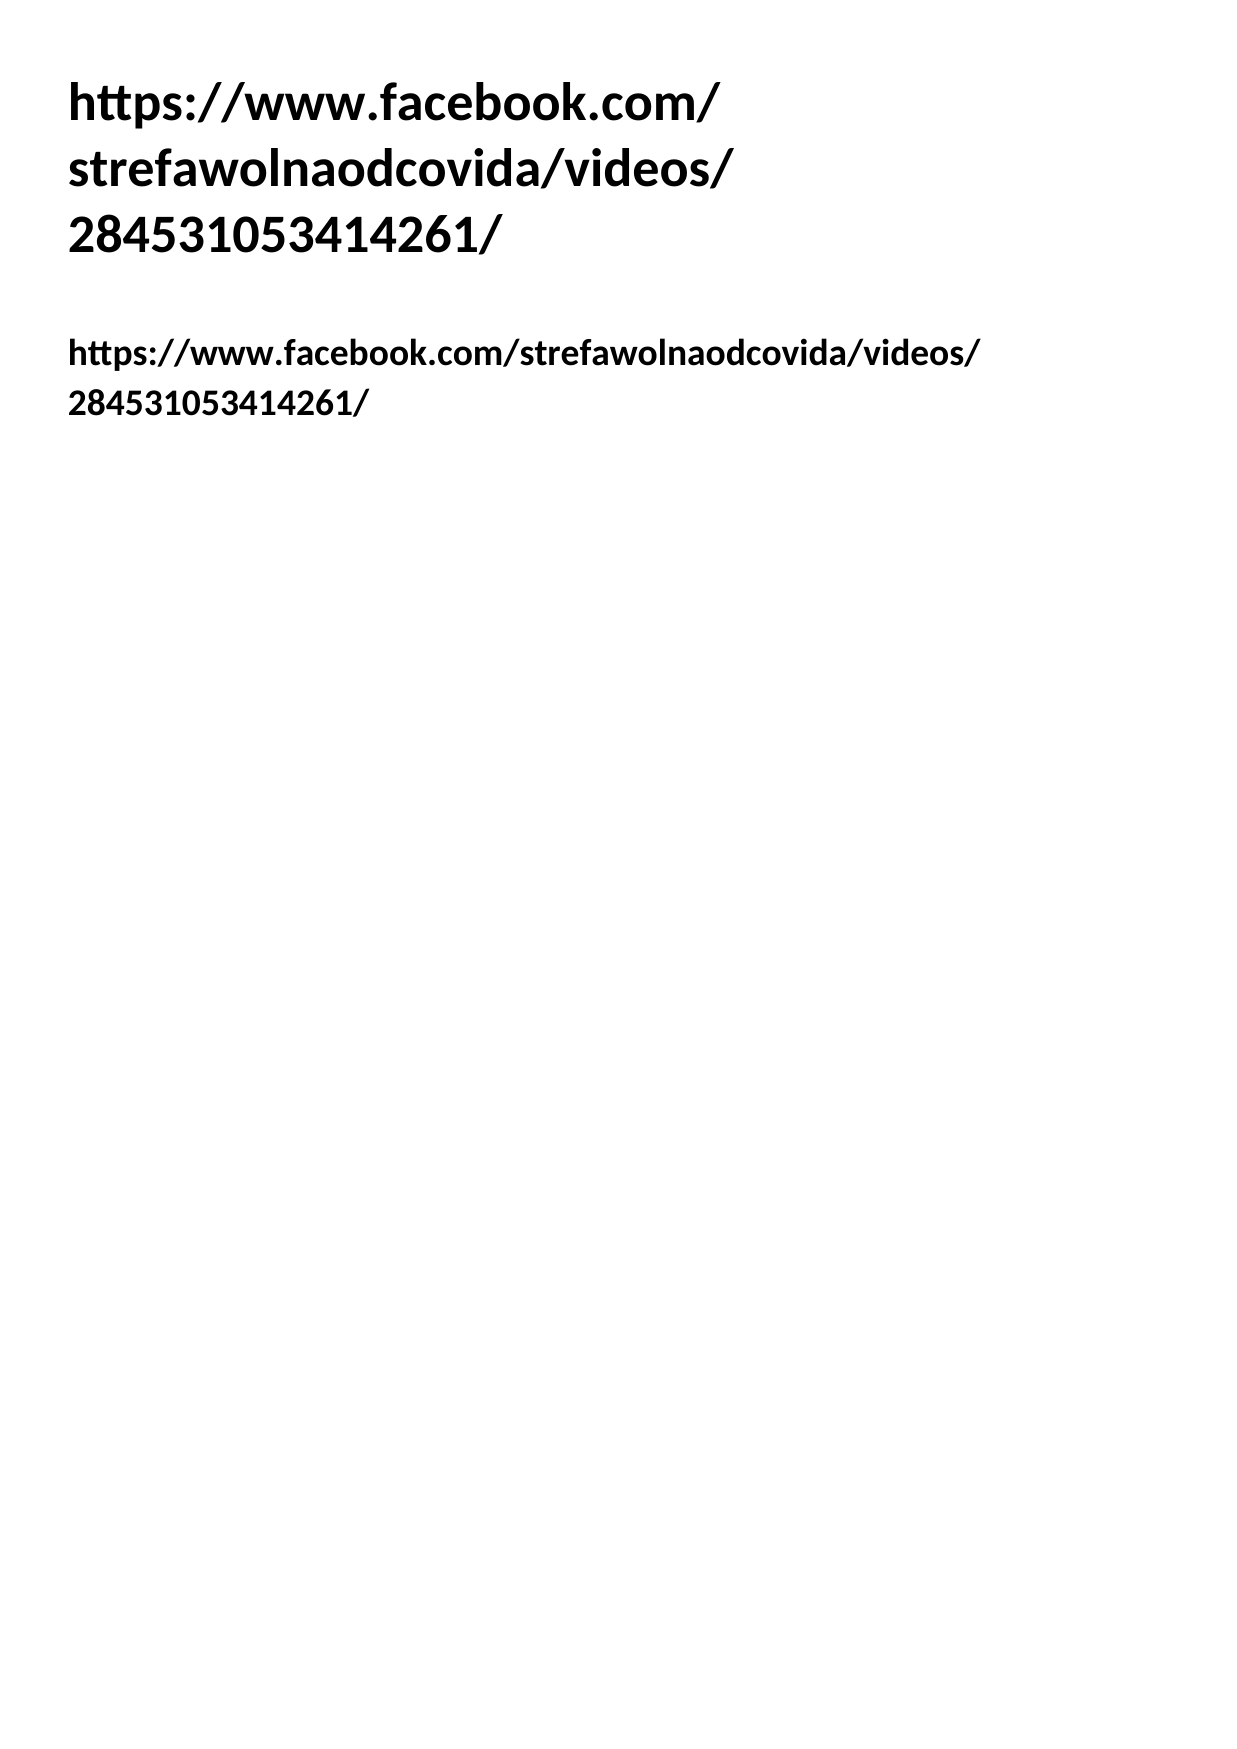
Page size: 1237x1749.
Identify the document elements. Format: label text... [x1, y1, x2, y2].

text https://www.facebook.com/strefawolnaodcovida/videos/284531053414261/ [68, 329, 1169, 425]
text https://www.facebook.com/strefawolnaodcovida/videos/284531053414261/ [68, 68, 1169, 266]
